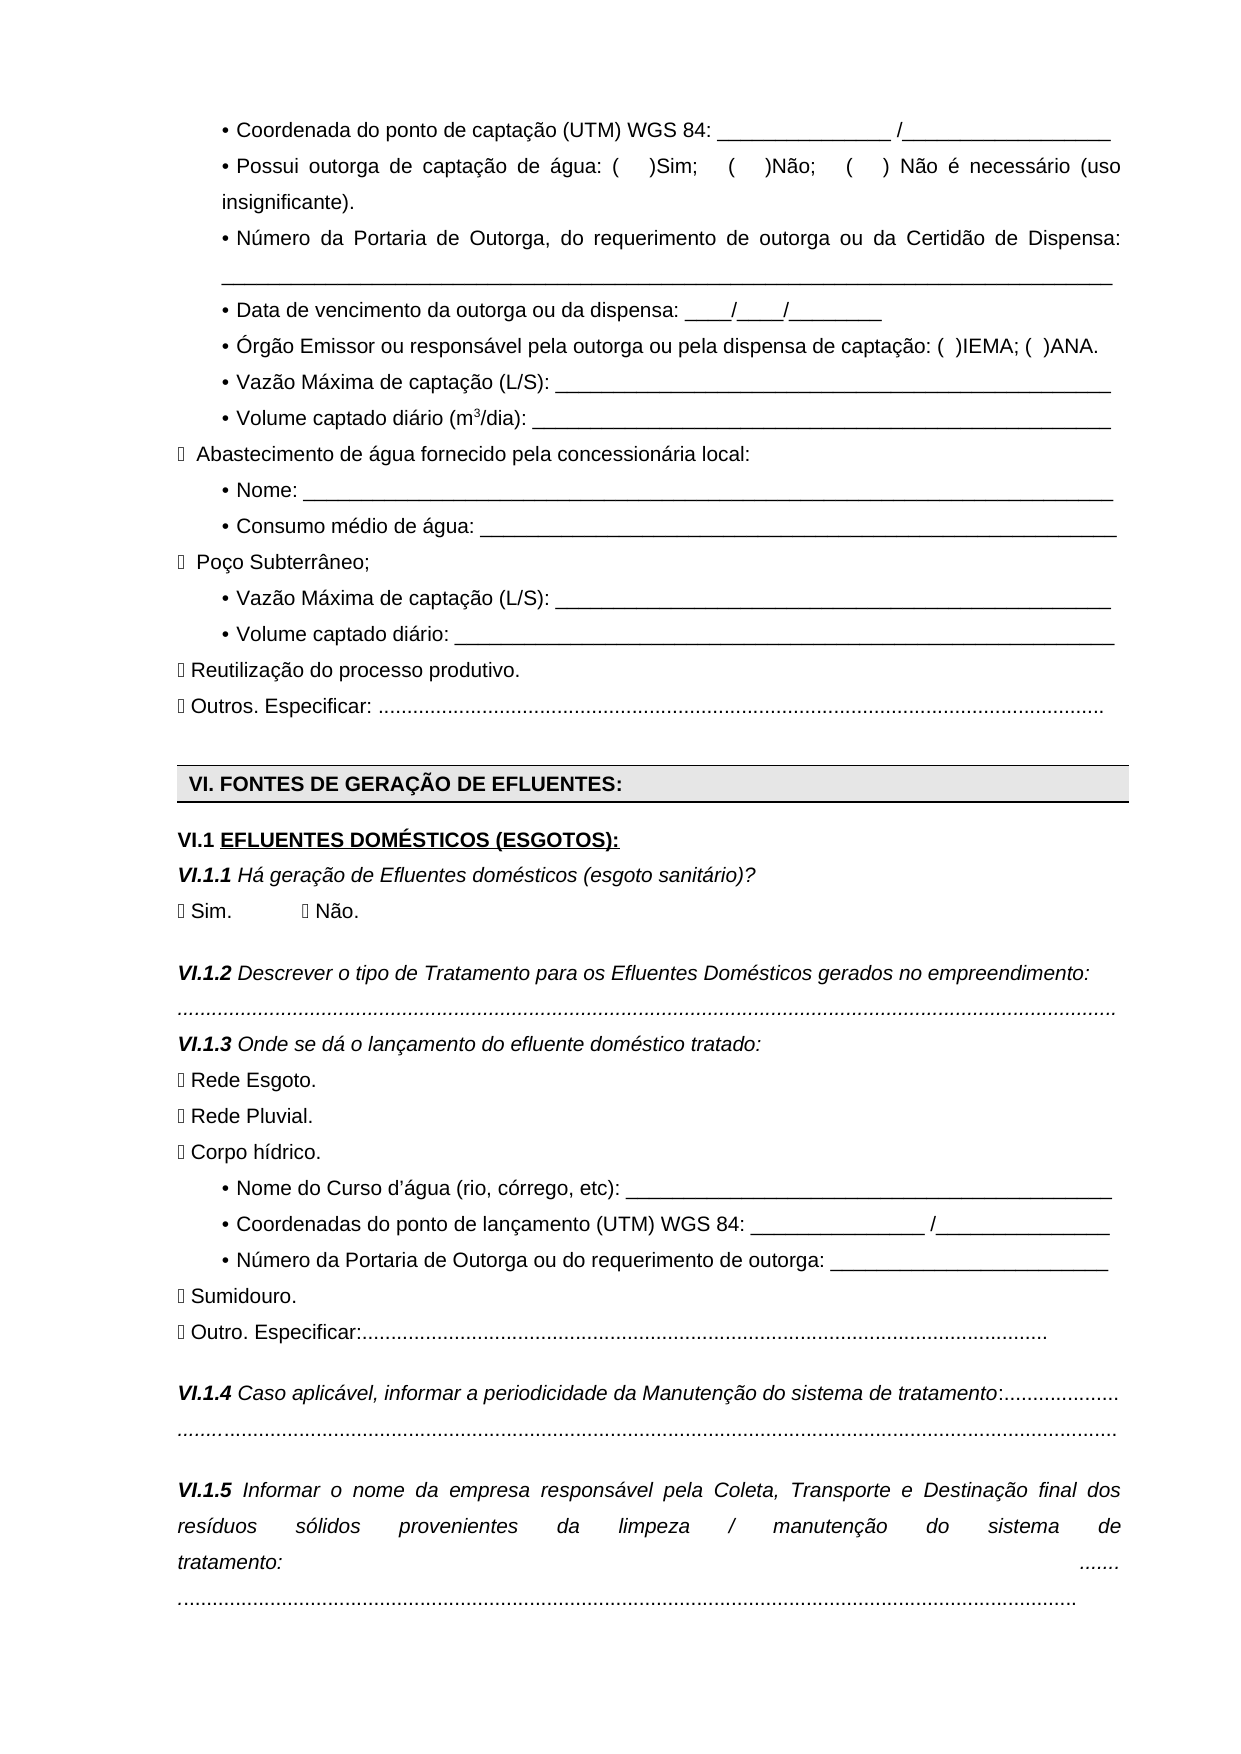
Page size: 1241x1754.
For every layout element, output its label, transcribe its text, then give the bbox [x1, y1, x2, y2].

text VI.1 EFLUENTES DOMÉSTICOS (ESGOTOS): [177, 827, 1122, 851]
text • Volume captado diário (m3/dia): __________________________________________________ [222, 406, 1122, 429]
text • Número da Portaria de Outorga ou do requerimento de outorga: ________________________ [222, 1248, 1122, 1272]
text VI.1.5 Informar o nome da empresa responsável pela Coleta, Transporte e Destinação final dos resíduos sólidos provenientes da limpeza / manutenção do sistema de tratamento: ................................................................................................................................................................... [177, 1478, 1122, 1610]
text • Data de vencimento da outorga ou da dispensa: ____/____/________ [222, 298, 1122, 322]
table_header VI. FONTES DE GERAÇÃO DE EFLUENTES: [177, 766, 1129, 801]
text Outros. Especificar: .............................................................................................................................. [177, 693, 1122, 717]
text Rede Pluvial. [177, 1104, 1122, 1128]
text Corpo hídrico. [177, 1140, 1122, 1164]
text VI.1.3 Onde se dá o lançamento do efluente doméstico tratado: [177, 1032, 1122, 1056]
text • Nome: ______________________________________________________________________ [222, 478, 1122, 502]
text • Volume captado diário: _________________________________________________________ [222, 621, 1122, 645]
text • Órgão Emissor ou responsável pela outorga ou pela dispensa de captação: ( )IEMA; ( )ANA. [222, 334, 1122, 358]
text Poço Subterrâneo; [177, 549, 1122, 573]
text • Possui outorga de captação de água: ( )Sim; ( )Não; ( ) Não é necessário (uso insignificante). [222, 154, 1122, 214]
text Reutilização do processo produtivo. [177, 657, 1122, 681]
text • Coordenada do ponto de captação (UTM) WGS 84: _______________ /__________________ [222, 118, 1122, 142]
text VI.1.4 Caso aplicável, informar a periodicidade da Manutenção do sistema de tratamento:.................... [177, 1381, 1122, 1405]
text • Vazão Máxima de captação (L/S): ________________________________________________ [222, 586, 1122, 609]
text Outro. Especificar:....................................................................................................................... [177, 1320, 1122, 1344]
text • Coordenadas do ponto de lançamento (UTM) WGS 84: _______________ /_______________ [222, 1212, 1122, 1236]
text ................................................................................................................................................................... [177, 1417, 1122, 1441]
text Rede Esgoto. [177, 1068, 1122, 1092]
text VI.1.2 Descrever o tipo de Tratamento para os Efluentes Domésticos gerados no empreendimento: [177, 960, 1122, 984]
text VI.1.1 Há geração de Efluentes domésticos (esgoto sanitário)? [177, 863, 1122, 887]
text • Vazão Máxima de captação (L/S): ________________________________________________ [222, 370, 1122, 394]
text Abastecimento de água fornecido pela concessionária local: [177, 442, 1122, 466]
text ................................................................................................................................................................... [177, 996, 1122, 1020]
text Sumidouro. [177, 1284, 1122, 1308]
text Sim. Não. [177, 899, 1122, 923]
text • Consumo médio de água: _______________________________________________________ [222, 513, 1122, 537]
text • Nome do Curso d’água (rio, córrego, etc): __________________________________________ [222, 1176, 1122, 1200]
text • Número da Portaria de Outorga, do requerimento de outorga ou da Certidão de Dispensa: _____________________________________________________________________________ [222, 226, 1122, 286]
